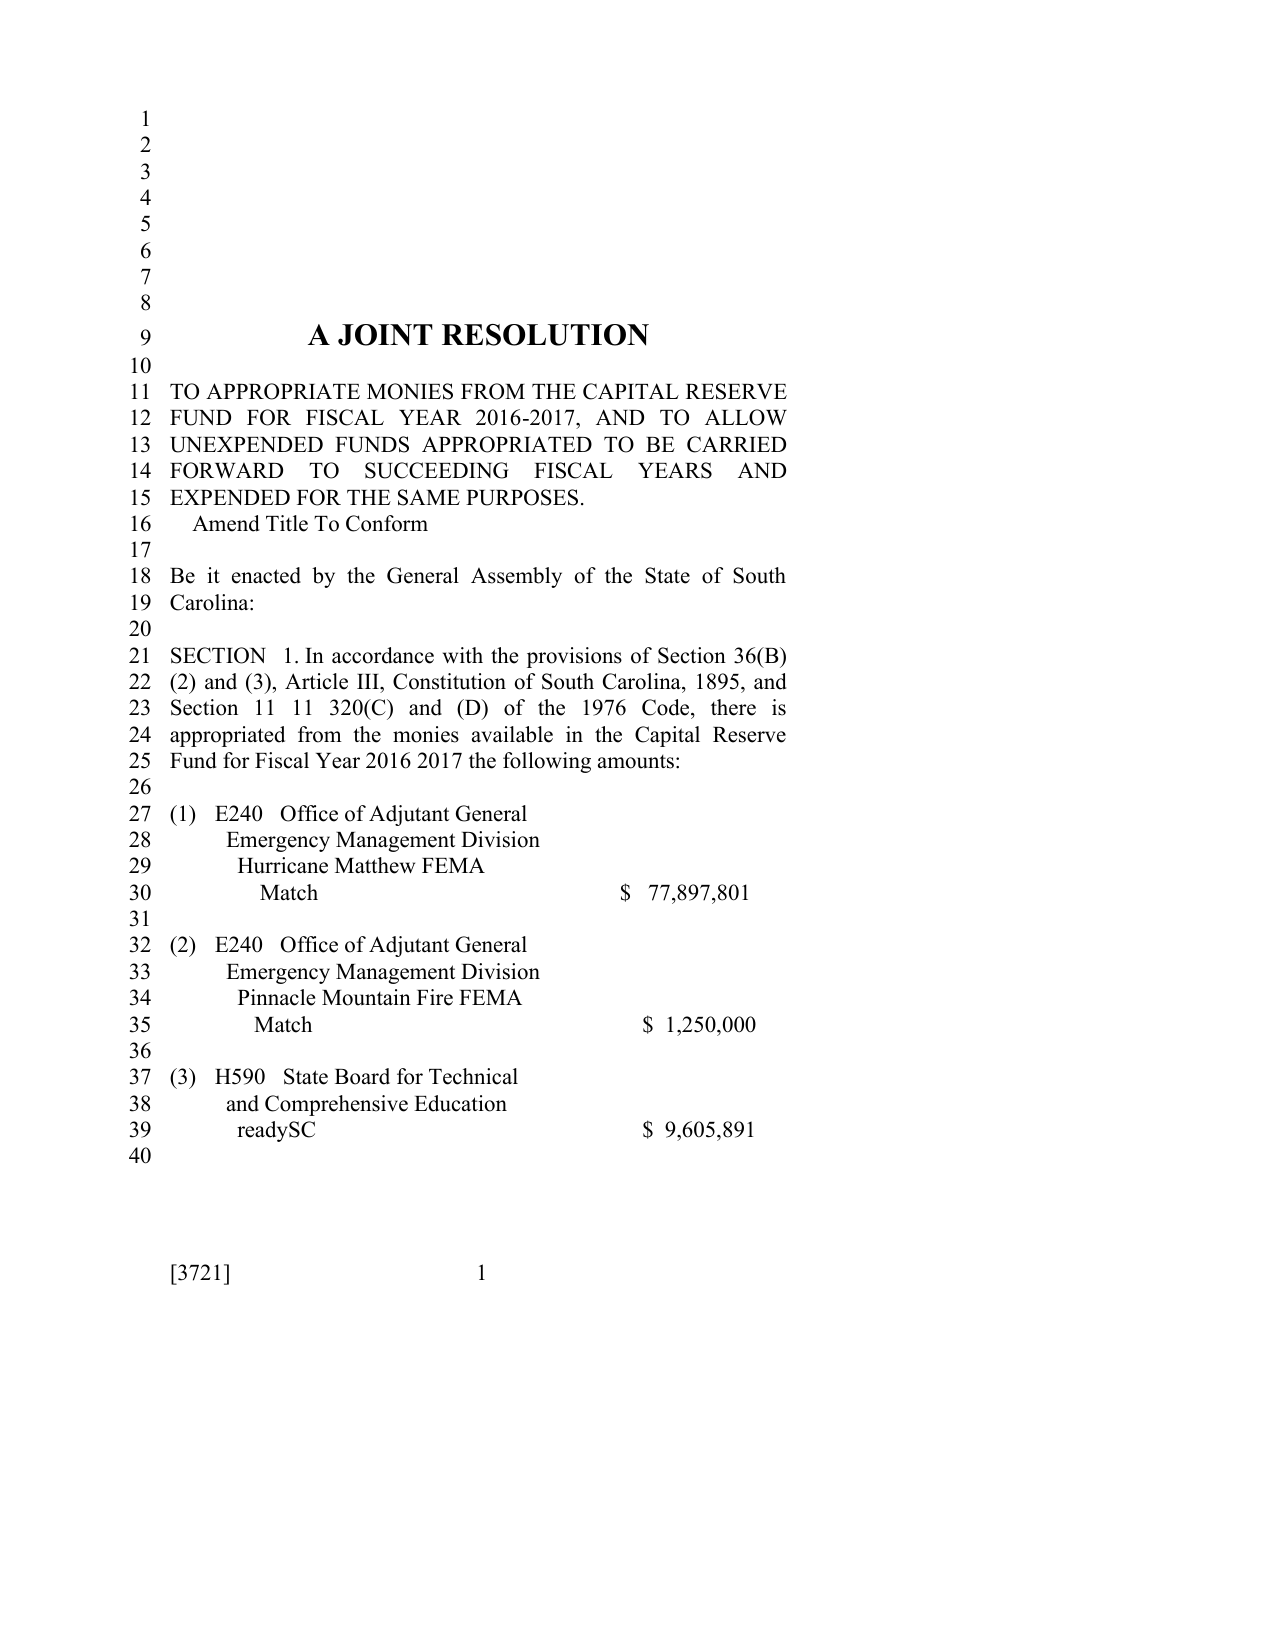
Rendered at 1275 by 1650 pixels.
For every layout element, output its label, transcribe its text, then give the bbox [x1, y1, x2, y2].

text (2) E240 Office of Adjutant General [169, 932, 787, 958]
text Pinnacle Mountain Fire FEMA [169, 984, 787, 1011]
text Amend Title To Conform [169, 510, 787, 536]
text Hurricane Matthew FEMA [169, 852, 787, 879]
text TO APPROPRIATE MONIES FROM THE CAPITAL RESERVE FUND FOR FISCAL YEAR 2016-2017, AND TO ALLOW UNEXPENDED FUNDS APPROPRIATED TO BE CARRIED FORWARD TO SUCCEEDING FISCAL YEARS AND EXPENDED FOR THE SAME PURPOSES. [169, 378, 787, 510]
text (3) H590 State Board for Technical [169, 1063, 787, 1090]
text Match $ 1,250,000 [169, 1011, 787, 1037]
text A JOINT RESOLUTION [169, 316, 787, 352]
text Emergency Management Division [169, 826, 787, 852]
text readySC $ 9,605,891 [169, 1116, 787, 1142]
text SECTION 1. In accordance with the provisions of Section 36(B)(2) and (3), Article III, Constitution of South Carolina, 1895, and Section 11 11 320(C) and (D) of the 1976 Code, there is appropriated from the monies available in the Capital Reserve Fund for Fiscal Year 2016 2017 the following amounts: [169, 642, 787, 773]
text and Comprehensive Education [169, 1090, 787, 1116]
text (1) E240 Office of Adjutant General [169, 800, 787, 826]
text Emergency Management Division [169, 958, 787, 984]
text Match $ 77,897,801 [169, 879, 787, 905]
text Be it enacted by the General Assembly of the State of South Carolina: [169, 563, 787, 615]
